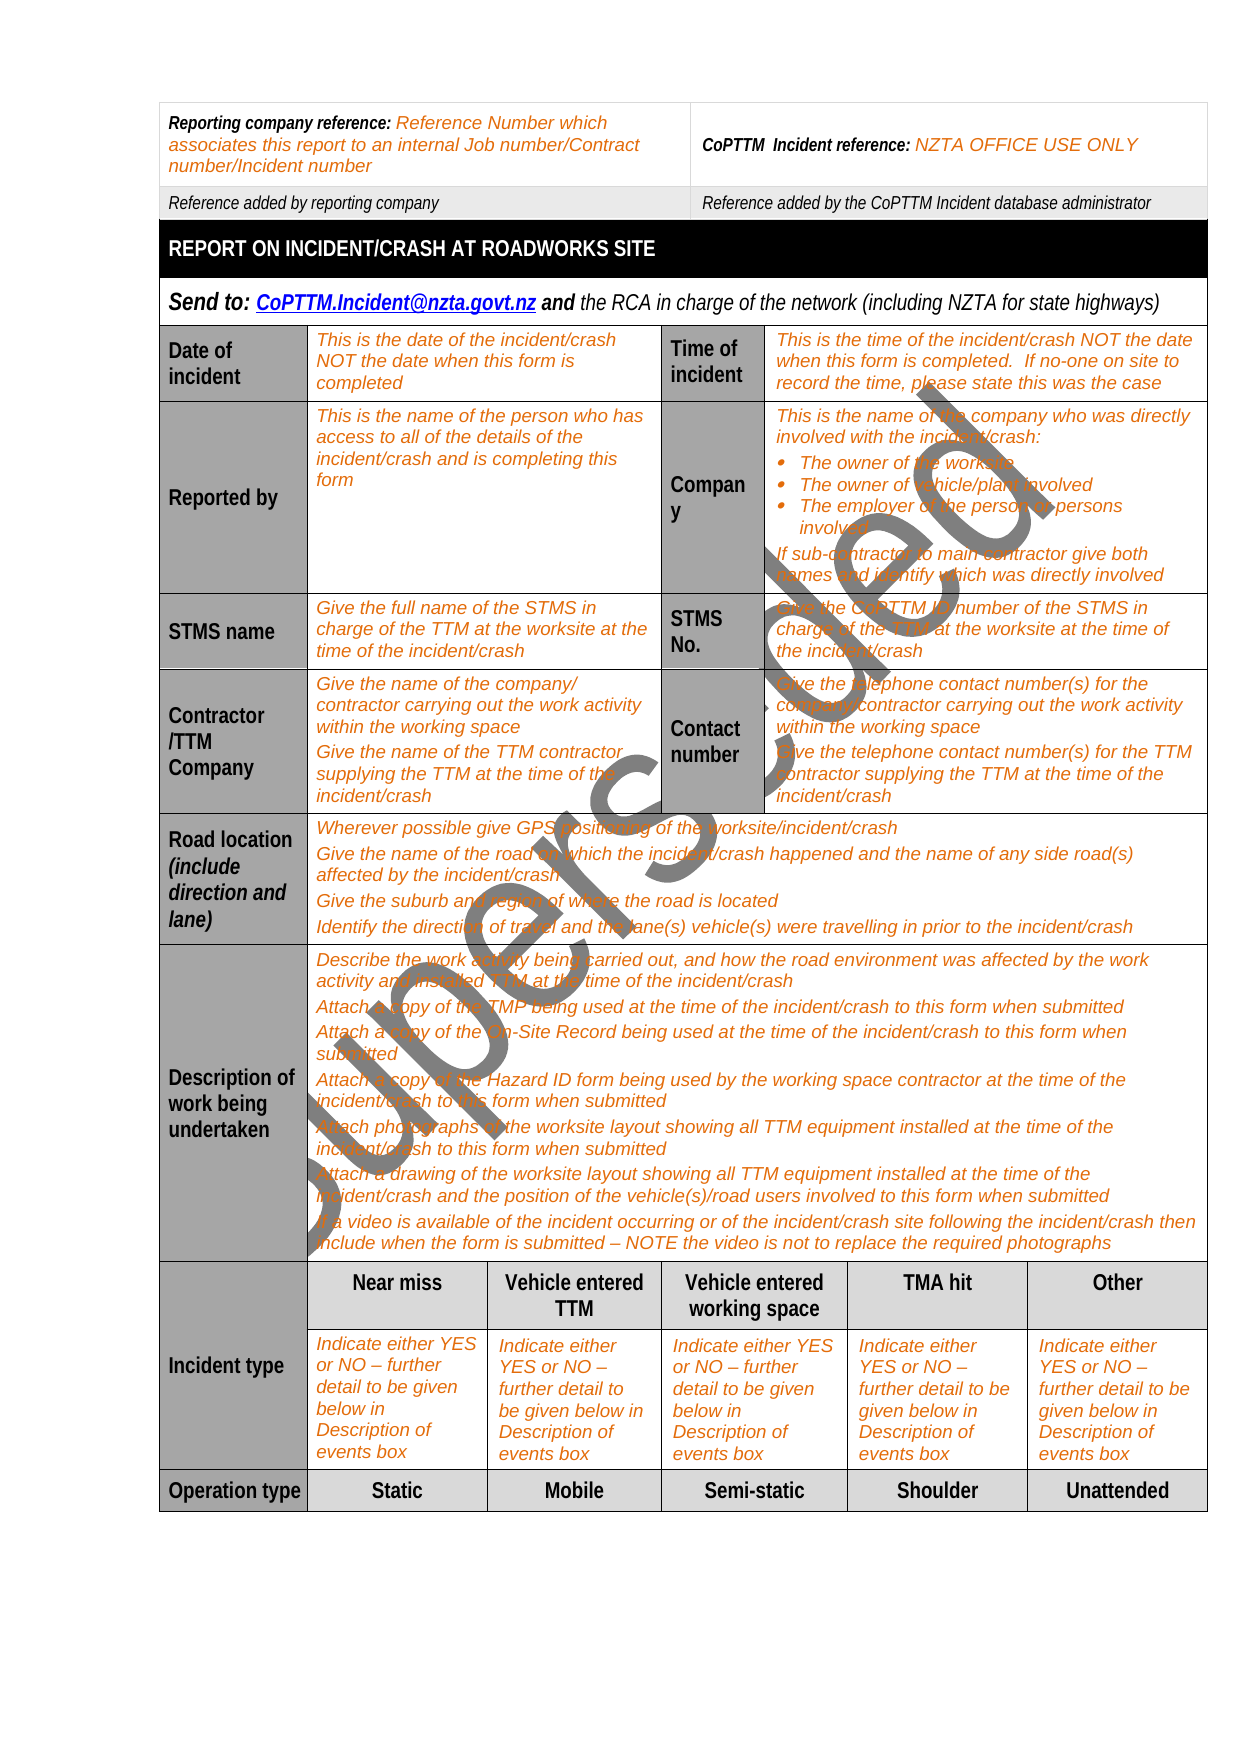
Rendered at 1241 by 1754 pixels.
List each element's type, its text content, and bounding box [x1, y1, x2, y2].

table_cell Mobile [488, 1470, 661, 1511]
table_cell Date of incident [160, 326, 307, 401]
table_cell This is the time of the incident/crash NOT the date when this form is completed. If no-one on site to record the time, please state this was the case [765, 326, 1207, 401]
table_cell Reported by [160, 402, 307, 593]
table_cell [1028, 1330, 1207, 1469]
table_cell Describe the work activity being carried out, and how the road environment was affected by the work activity and installed TTM at the time of the incident/crash Attach a copy of the TMP being used at the time of the incident/crash to this form when submitted Attach a copy of the On-Site Record being used at the time of the incident/crash to this form when submitted Attach a copy of the Hazard ID form being used by the working space contractor at the time of the incident/crash to this form when submitted Attach photographs of the worksite layout showing all TTM equipment installed at the time of the incident/crash to this form when submitted Attach a drawing of the worksite layout showing all TTM equipment installed at the time of the incident/crash and the position of the vehicle(s)/road users involved to this form when submitted If a video is available of the incident occurring or of the incident/crash site following the incident/crash then include when the form is submitted – NOTE the video is not to replace the required photographs [308, 945, 1207, 1261]
table_cell Give the CoPTTM ID number of the STMS in charge of the TTM at the worksite at the time of the incident/crash [765, 594, 1207, 668]
table_cell This is the name of the company who was directly involved with the incident/crash: The owner of the worksite The owner of vehicle/plant involved The employer of the person or persons involved If sub-contractor to main contractor give both names and identify which was directly involved [765, 402, 1207, 593]
table_cell Time of incident [662, 326, 764, 401]
table_cell TMA hit [848, 1262, 1027, 1329]
table_cell Vehicle entered TTM [488, 1262, 661, 1329]
table_cell Road location (include direction and lane) [160, 814, 307, 944]
table_cell Near miss [308, 1262, 487, 1329]
table_cell Contractor /TTM Company [160, 670, 307, 813]
table_cell Other [1028, 1262, 1207, 1329]
table_cell STMS name [160, 594, 307, 668]
table_cell STMS No. [662, 594, 764, 668]
table_cell Indicate either YES or NO – further detail to be given below in Description of events box [662, 1330, 847, 1469]
table_cell Static [308, 1470, 487, 1511]
table_cell Semi-static [662, 1470, 847, 1511]
table_cell Give the name of the company/ contractor carrying out the work activity within the working space Give the name of the TTM contractor supplying the TTM at the time of the incident/crash [308, 670, 661, 813]
table_cell Send to: CoPTTM.Incident@nzta.govt.nz and the RCA in charge of the network (including NZTA for state highways) [160, 278, 1207, 325]
table_cell Indicate either YES or NO – further detail to be given below in Description of events box [308, 1330, 487, 1469]
table_cell Operation type [160, 1470, 307, 1511]
table_cell Reference added by the CoPTTM Incident database administrator [691, 187, 1207, 218]
table_cell Indicate either YES or NO – further detail to be given below in Description of events box [488, 1330, 661, 1469]
table_cell Wherever possible give GPS positioning of the worksite/incident/crash Give the name of the road on which the incident/crash happened and the name of any side road(s) affected by the incident/crash Give the suburb and region of where the road is located Identify the direction of travel and the lane(s) vehicle(s) were travelling in prior to the incident/crash [308, 814, 1207, 944]
table_cell REPORT ON INCIDENT/CRASH AT ROADWORKS SITE [160, 220, 1207, 277]
table_header Reporting company reference: Reference Number which associates this report to an internal Job number/Contract number/Incident number [160, 103, 690, 186]
table_cell This is the name of the person who has access to all of the details of the incident/crash and is completing this form [308, 402, 661, 593]
table_cell Reference added by reporting company [160, 187, 690, 218]
table_cell Shoulder [848, 1470, 1027, 1511]
table_cell Incident type [160, 1262, 307, 1469]
table_cell Unattended [1028, 1470, 1207, 1511]
table_cell Contact number [662, 670, 764, 813]
table_cell Indicate either YES or NO – further detail to be given below in Description of events box [848, 1330, 1027, 1469]
table_cell Vehicle entered working space [662, 1262, 847, 1329]
table_cell This is the date of the incident/crash NOT the date when this form is completed [308, 326, 661, 401]
table_cell Company [662, 402, 764, 593]
table_cell Description of work being undertaken [160, 945, 307, 1261]
table_header CoPTTM Incident reference: NZTA OFFICE USE ONLY [691, 103, 1207, 186]
table_cell Give the full name of the STMS in charge of the TTM at the worksite at the time of the incident/crash [308, 594, 661, 668]
table_cell Give the telephone contact number(s) for the company/contractor carrying out the work activity within the working space Give the telephone contact number(s) for the TTM contractor supplying the TTM at the time of the incident/crash [765, 670, 1207, 813]
